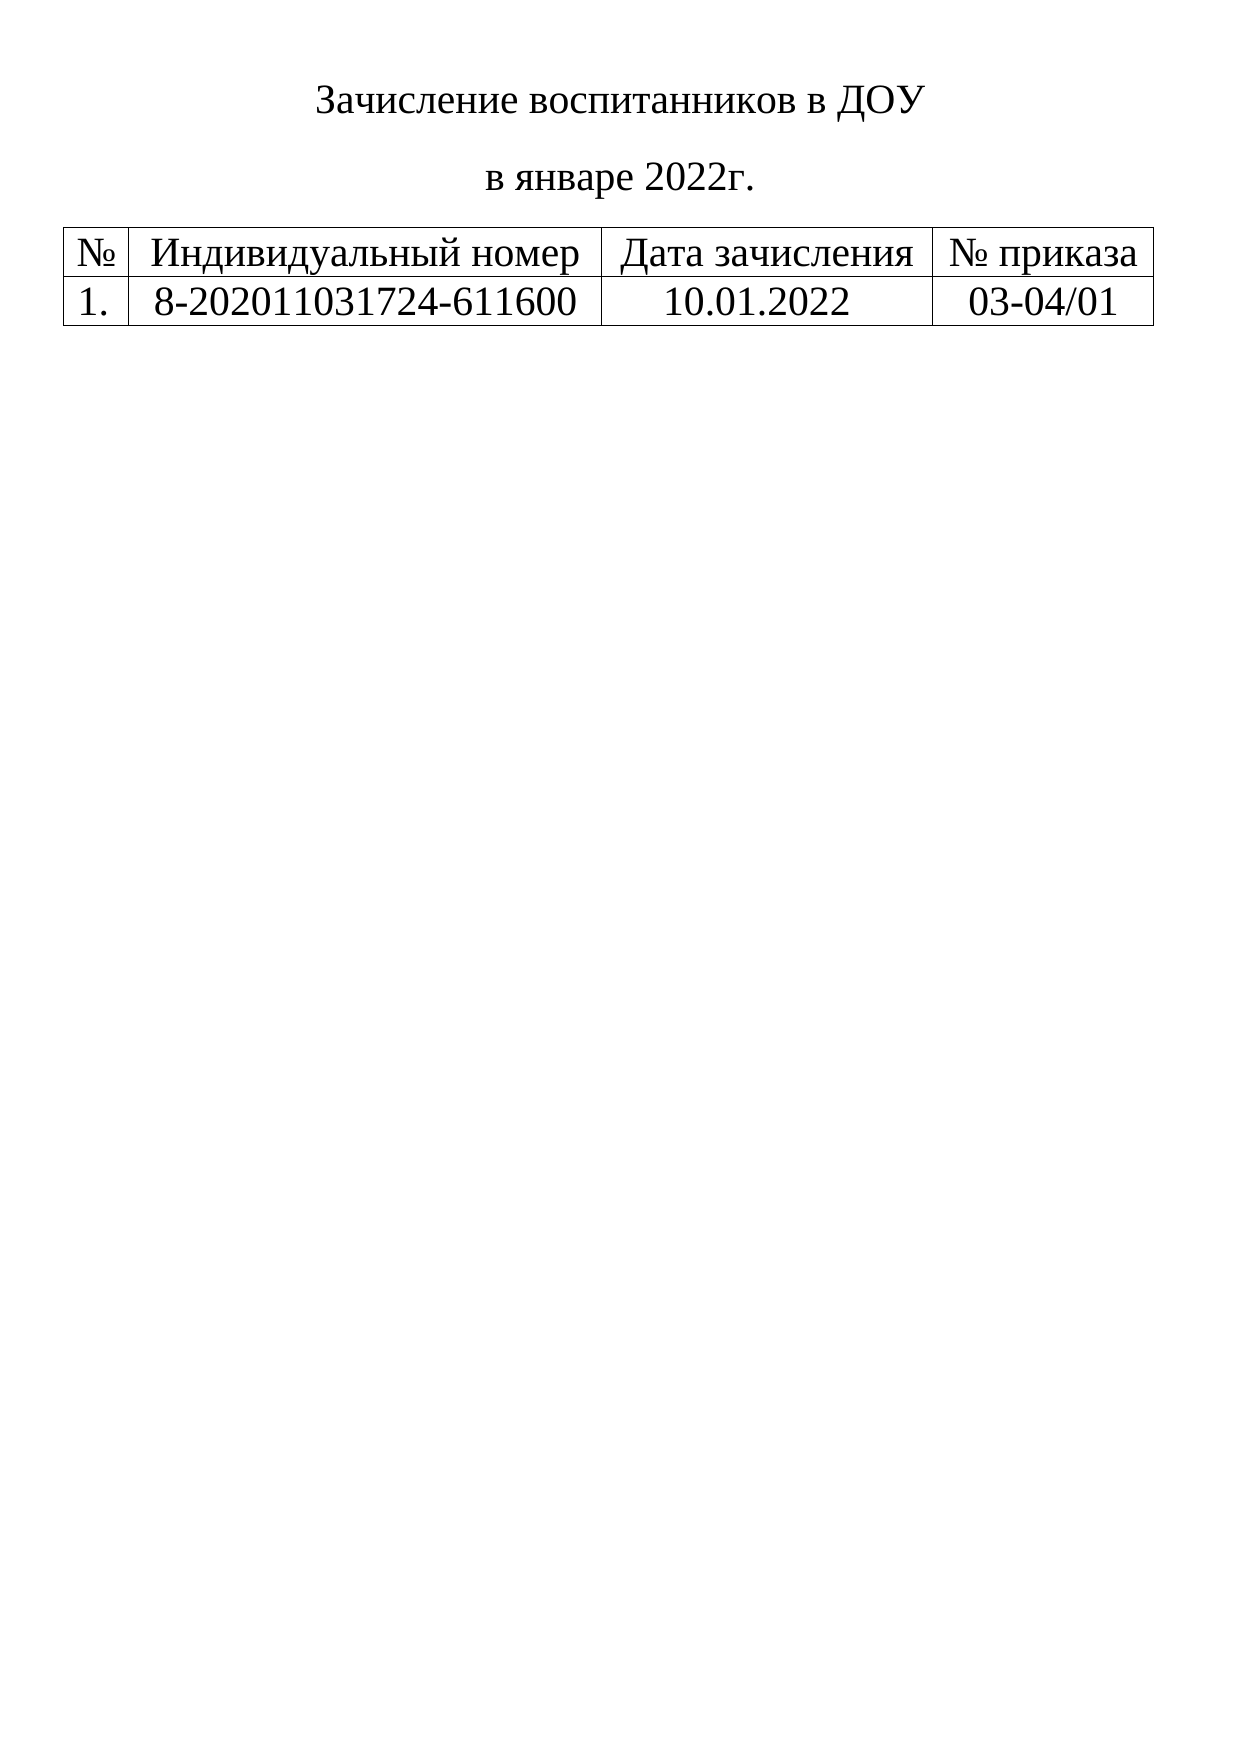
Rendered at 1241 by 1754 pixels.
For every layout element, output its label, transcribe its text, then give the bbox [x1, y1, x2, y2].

table_header Дата зачисления [602, 228, 932, 276]
table_cell 8-202011031724-611600 [129, 277, 601, 325]
table_cell 03-04/01 [933, 277, 1153, 325]
table_header Индивидуальный номер [129, 228, 601, 276]
text в январе 2022г. [75, 151, 1165, 199]
table_cell [64, 277, 128, 325]
text Зачисление воспитанников в ДОУ [75, 75, 1165, 123]
table_cell 10.01.2022 [602, 277, 932, 325]
table_header № [64, 228, 128, 276]
table_header № приказа [933, 228, 1153, 276]
